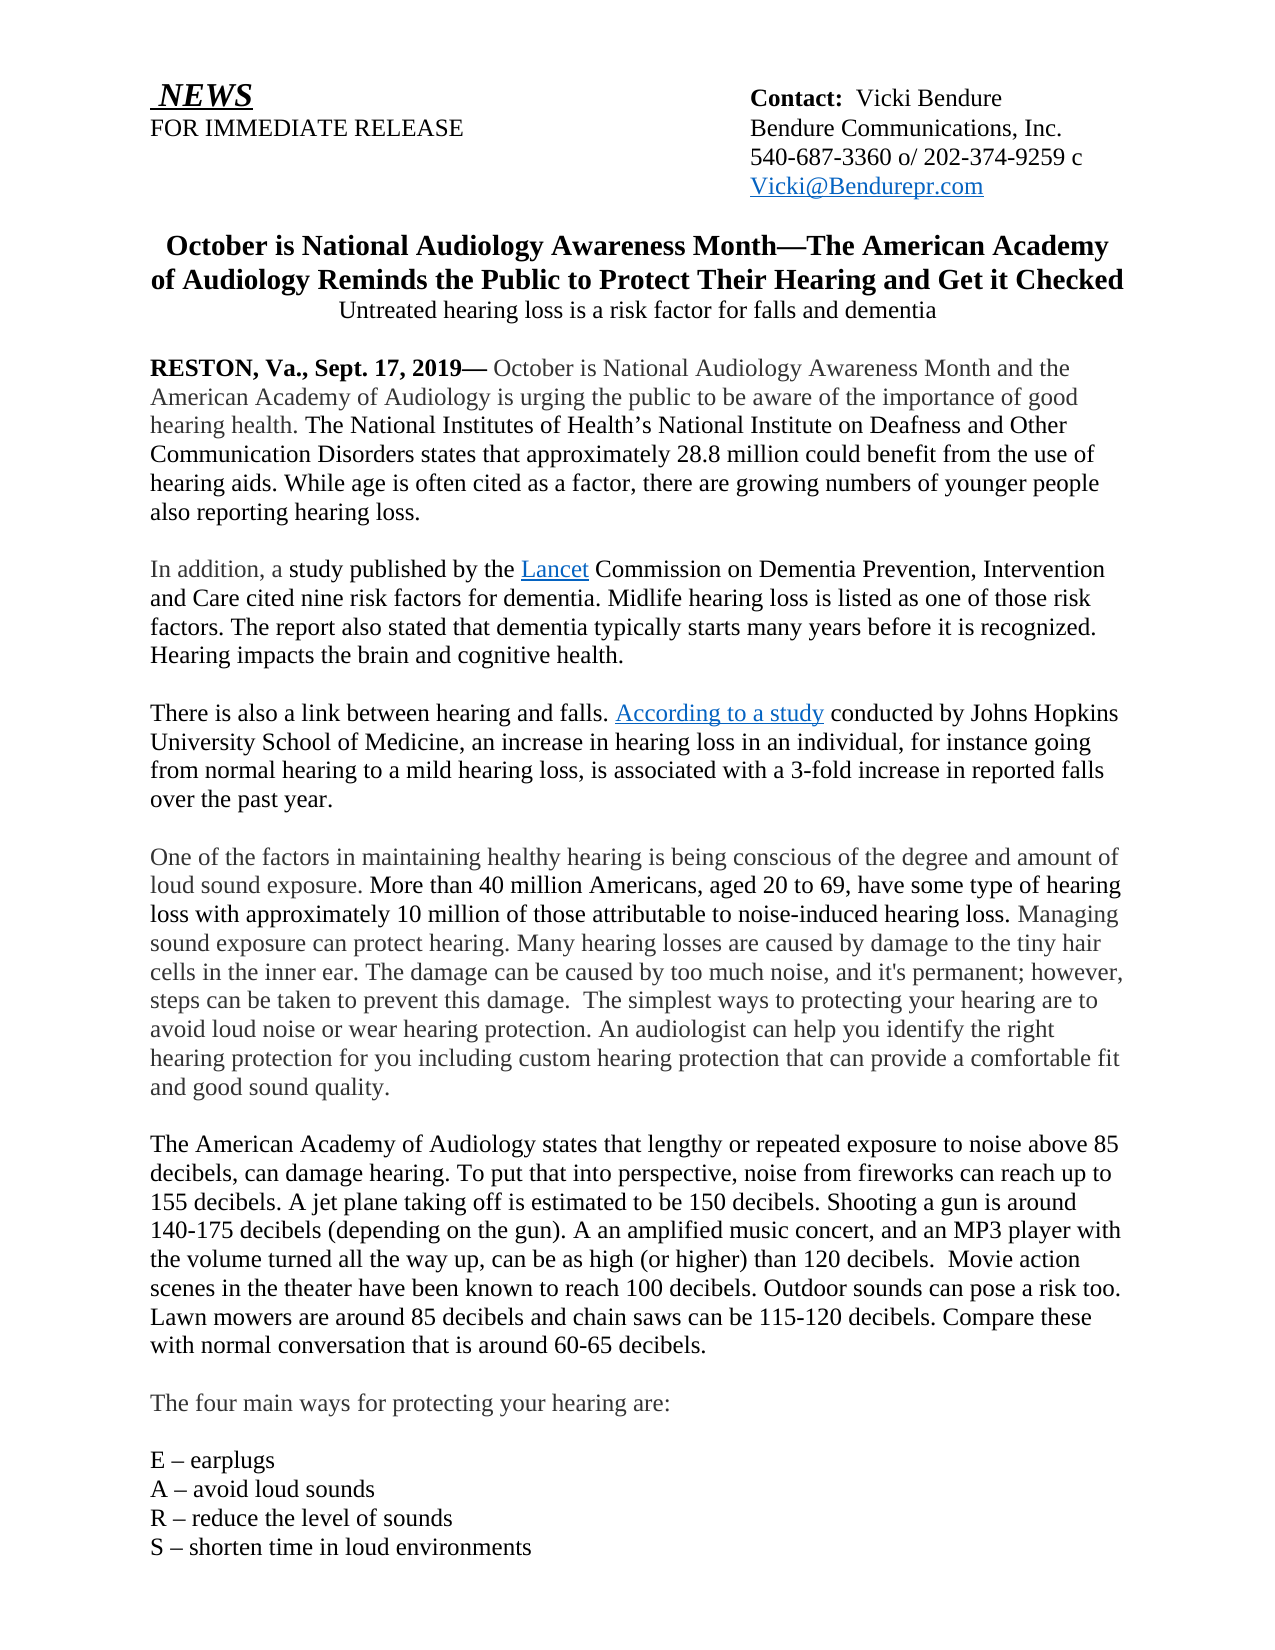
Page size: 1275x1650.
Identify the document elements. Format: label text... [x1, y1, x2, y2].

text RESTON, Va., Sept. 17, 2019— October is National Audiology Awareness Month and the American Academy of Audiology is urging the public to be aware of the importance of good hearing health. The National Institutes of Health’s National Institute on Deafness and Other Communication Disorders states that approximately 28.8 million could benefit from the use of hearing aids. While age is often cited as a factor, there are growing numbers of younger people also reporting hearing loss. [150, 353, 1125, 525]
text FOR IMMEDIATE RELEASE Bendure Communications, Inc. [150, 113, 1125, 142]
text October is National Audiology Awareness Month—The American Academy of Audiology Reminds the Public to Protect Their Hearing and Get it Checked [150, 228, 1125, 295]
text The American Academy of Audiology states that lengthy or repeated exposure to noise above 85 decibels, can damage hearing. To put that into perspective, noise from fireworks can reach up to 155 decibels. A jet plane taking off is estimated to be 150 decibels. Shooting a gun is around 140-175 decibels (depending on the gun). A an amplified music concert, and an MP3 player with the volume turned all the way up, can be as high (or higher) than 120 decibels. Movie action scenes in the theater have been known to reach 100 decibels. Outdoor sounds can pose a risk too. Lawn mowers are around 85 decibels and chain saws can be 115-120 decibels. Compare these with normal conversation that is around 60-65 decibels. [150, 1129, 1125, 1359]
text NEWS Contact: Vicki Bendure [150, 75, 1125, 113]
text Untreated hearing loss is a risk factor for falls and dementia [150, 295, 1125, 324]
text In addition, a study published by the Lancet Commission on Dementia Prevention, Intervention and Care cited nine risk factors for dementia. Midlife hearing loss is listed as one of those risk factors. The report also stated that dementia typically starts many years before it is recognized. Hearing impacts the brain and cognitive health. [150, 554, 1125, 669]
text A – avoid loud sounds [150, 1474, 1125, 1503]
text S – shorten time in loud environments [150, 1532, 1125, 1560]
text There is also a link between hearing and falls. According to a study conducted by Johns Hopkins University School of Medicine, an increase in hearing loss in an individual, for instance going from normal hearing to a mild hearing loss, is associated with a 3-fold increase in reported falls over the past year. [150, 698, 1125, 813]
text Vicki@Bendurepr.com [150, 171, 1125, 199]
text 540-687-3360 o/ 202-374-9259 c [150, 142, 1125, 171]
text R – reduce the level of sounds [150, 1503, 1125, 1532]
text One of the factors in maintaining healthy hearing is being conscious of the degree and amount of loud sound exposure. More than 40 million Americans, aged 20 to 69, have some type of hearing loss with approximately 10 million of those attributable to noise-induced hearing loss. Managing sound exposure can protect hearing. Many hearing losses are caused by damage to the tiny hair cells in the inner ear. The damage can be caused by too much noise, and it's permanent; however, steps can be taken to prevent this damage. The simplest ways to protecting your hearing are to avoid loud noise or wear hearing protection. An audiologist can help you identify the right hearing protection for you including custom hearing protection that can provide a comfortable fit and good sound quality. [150, 842, 1125, 1100]
text The four main ways for protecting your hearing are: [150, 1388, 1125, 1417]
text E – earplugs [150, 1445, 1125, 1474]
